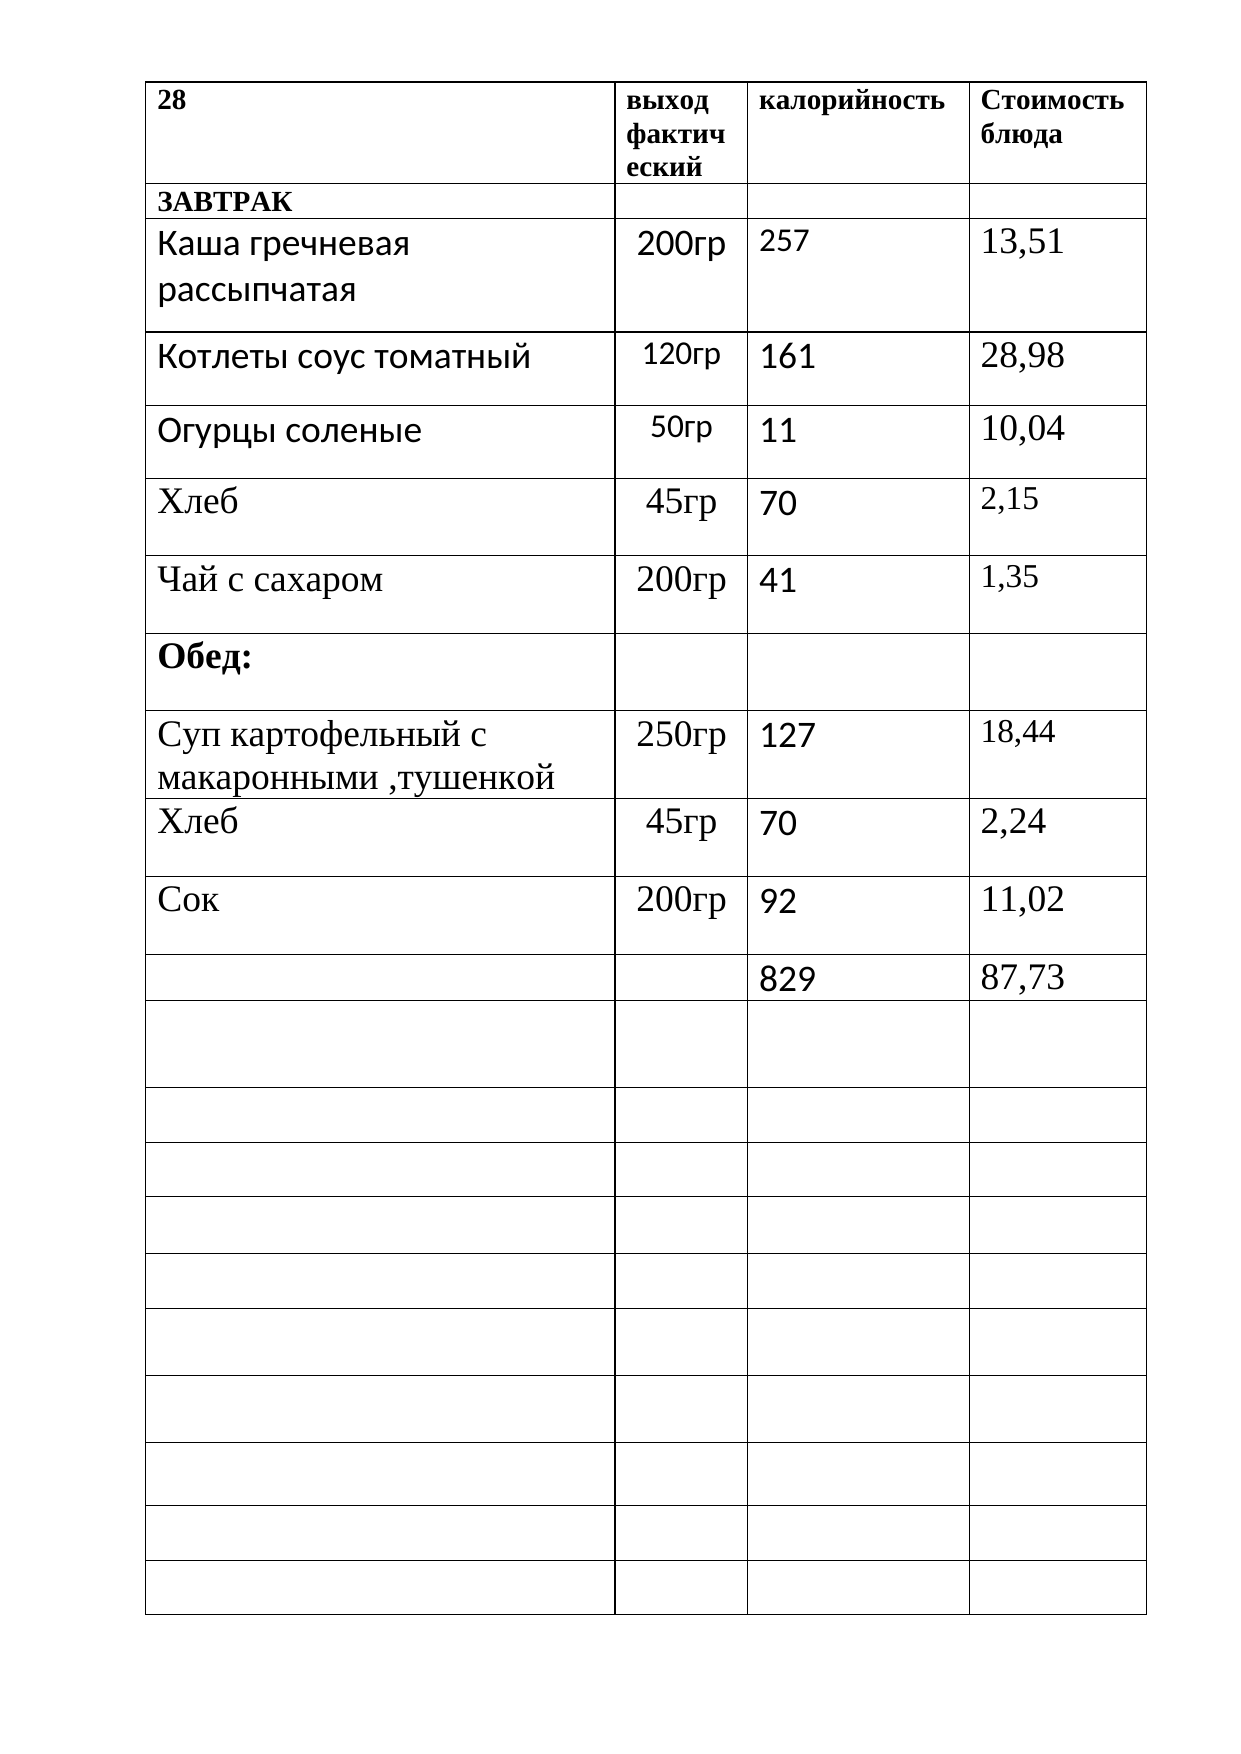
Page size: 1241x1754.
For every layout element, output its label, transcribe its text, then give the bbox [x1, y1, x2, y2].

table_cell [616, 1309, 747, 1375]
table_cell [146, 1197, 614, 1253]
table_header калорийность [748, 83, 969, 183]
table_cell 2,15 [970, 479, 1146, 555]
table_cell 200гр [616, 877, 747, 953]
table_cell [616, 1376, 747, 1442]
table_cell [616, 1001, 747, 1087]
table_cell 127 [748, 711, 969, 798]
table_cell 28,98 [970, 333, 1146, 404]
table_cell 10,04 [970, 406, 1146, 478]
table_cell Чай с сахаром [146, 556, 614, 633]
table_cell [748, 1197, 969, 1253]
table_cell 200гр [616, 556, 747, 633]
table_cell [970, 1254, 1146, 1308]
table_cell [970, 184, 1146, 218]
table_cell 257 [748, 219, 969, 331]
table_cell 829 [748, 955, 969, 1000]
table_cell [146, 1143, 614, 1196]
table_cell 92 [748, 877, 969, 953]
table_cell [616, 1143, 747, 1196]
table_cell [748, 634, 969, 710]
table_cell 70 [748, 479, 969, 555]
table_cell Обед: [146, 634, 614, 710]
table_cell [748, 1143, 969, 1196]
table_cell 161 [748, 333, 969, 404]
table_cell Огурцы соленые [146, 406, 614, 478]
table_cell [146, 1443, 614, 1505]
table_cell [616, 1197, 747, 1253]
table_header 28 [146, 83, 614, 183]
table_cell 45гр [616, 479, 747, 555]
table_cell [616, 184, 747, 218]
table_cell [146, 1506, 614, 1560]
table_cell [748, 1443, 969, 1505]
table_cell [970, 1309, 1146, 1375]
table_cell 11 [748, 406, 969, 478]
table_cell [616, 1561, 747, 1614]
table_header Стоимость блюда [970, 83, 1146, 183]
table_cell [616, 634, 747, 710]
table_cell [970, 1088, 1146, 1142]
table_cell [748, 1309, 969, 1375]
table_cell [146, 1001, 614, 1087]
table_cell [970, 1506, 1146, 1560]
table_header выход фактический [616, 83, 747, 183]
table_cell Каша гречневая рассыпчатая [146, 219, 614, 331]
table_cell 87,73 [970, 955, 1146, 1000]
table_cell 50гр [616, 406, 747, 478]
table_cell [146, 1254, 614, 1308]
table_cell [748, 1088, 969, 1142]
table_cell [970, 1001, 1146, 1087]
table_cell Суп картофельный с макаронными ,тушенкой [146, 711, 614, 798]
table_cell 250гр [616, 711, 747, 798]
table_cell [616, 955, 747, 1000]
table_cell [146, 955, 614, 1000]
table_cell [616, 1088, 747, 1142]
table_cell 120гр [616, 333, 747, 404]
table_cell [146, 1561, 614, 1614]
table_cell Сок [146, 877, 614, 953]
table_cell [146, 1309, 614, 1375]
table_cell [616, 1506, 747, 1560]
table_cell [748, 1254, 969, 1308]
table_cell [970, 1561, 1146, 1614]
table_cell ЗАВТРАК [146, 184, 614, 218]
table_cell [970, 1376, 1146, 1442]
table_cell [748, 1001, 969, 1087]
table_cell [748, 1561, 969, 1614]
table_cell Хлеб [146, 479, 614, 555]
table_cell [146, 1376, 614, 1442]
table_cell Котлеты соус томатный [146, 333, 614, 404]
table_cell 41 [748, 556, 969, 633]
table_cell 13,51 [970, 219, 1146, 331]
table_cell Хлеб [146, 799, 614, 876]
table_cell 45гр [616, 799, 747, 876]
table_cell 1,35 [970, 556, 1146, 633]
table_cell 70 [748, 799, 969, 876]
table_cell [146, 1088, 614, 1142]
table_cell [748, 1506, 969, 1560]
table_cell [970, 1443, 1146, 1505]
table_cell [970, 634, 1146, 710]
table_cell [748, 1376, 969, 1442]
table_cell 2,24 [970, 799, 1146, 876]
table_cell [970, 1197, 1146, 1253]
table_cell 11,02 [970, 877, 1146, 953]
table_cell [616, 1443, 747, 1505]
table_cell [970, 1143, 1146, 1196]
table_cell [616, 1254, 747, 1308]
table_cell 18,44 [970, 711, 1146, 798]
table_cell [748, 184, 969, 218]
table_cell 200гр [616, 219, 747, 331]
